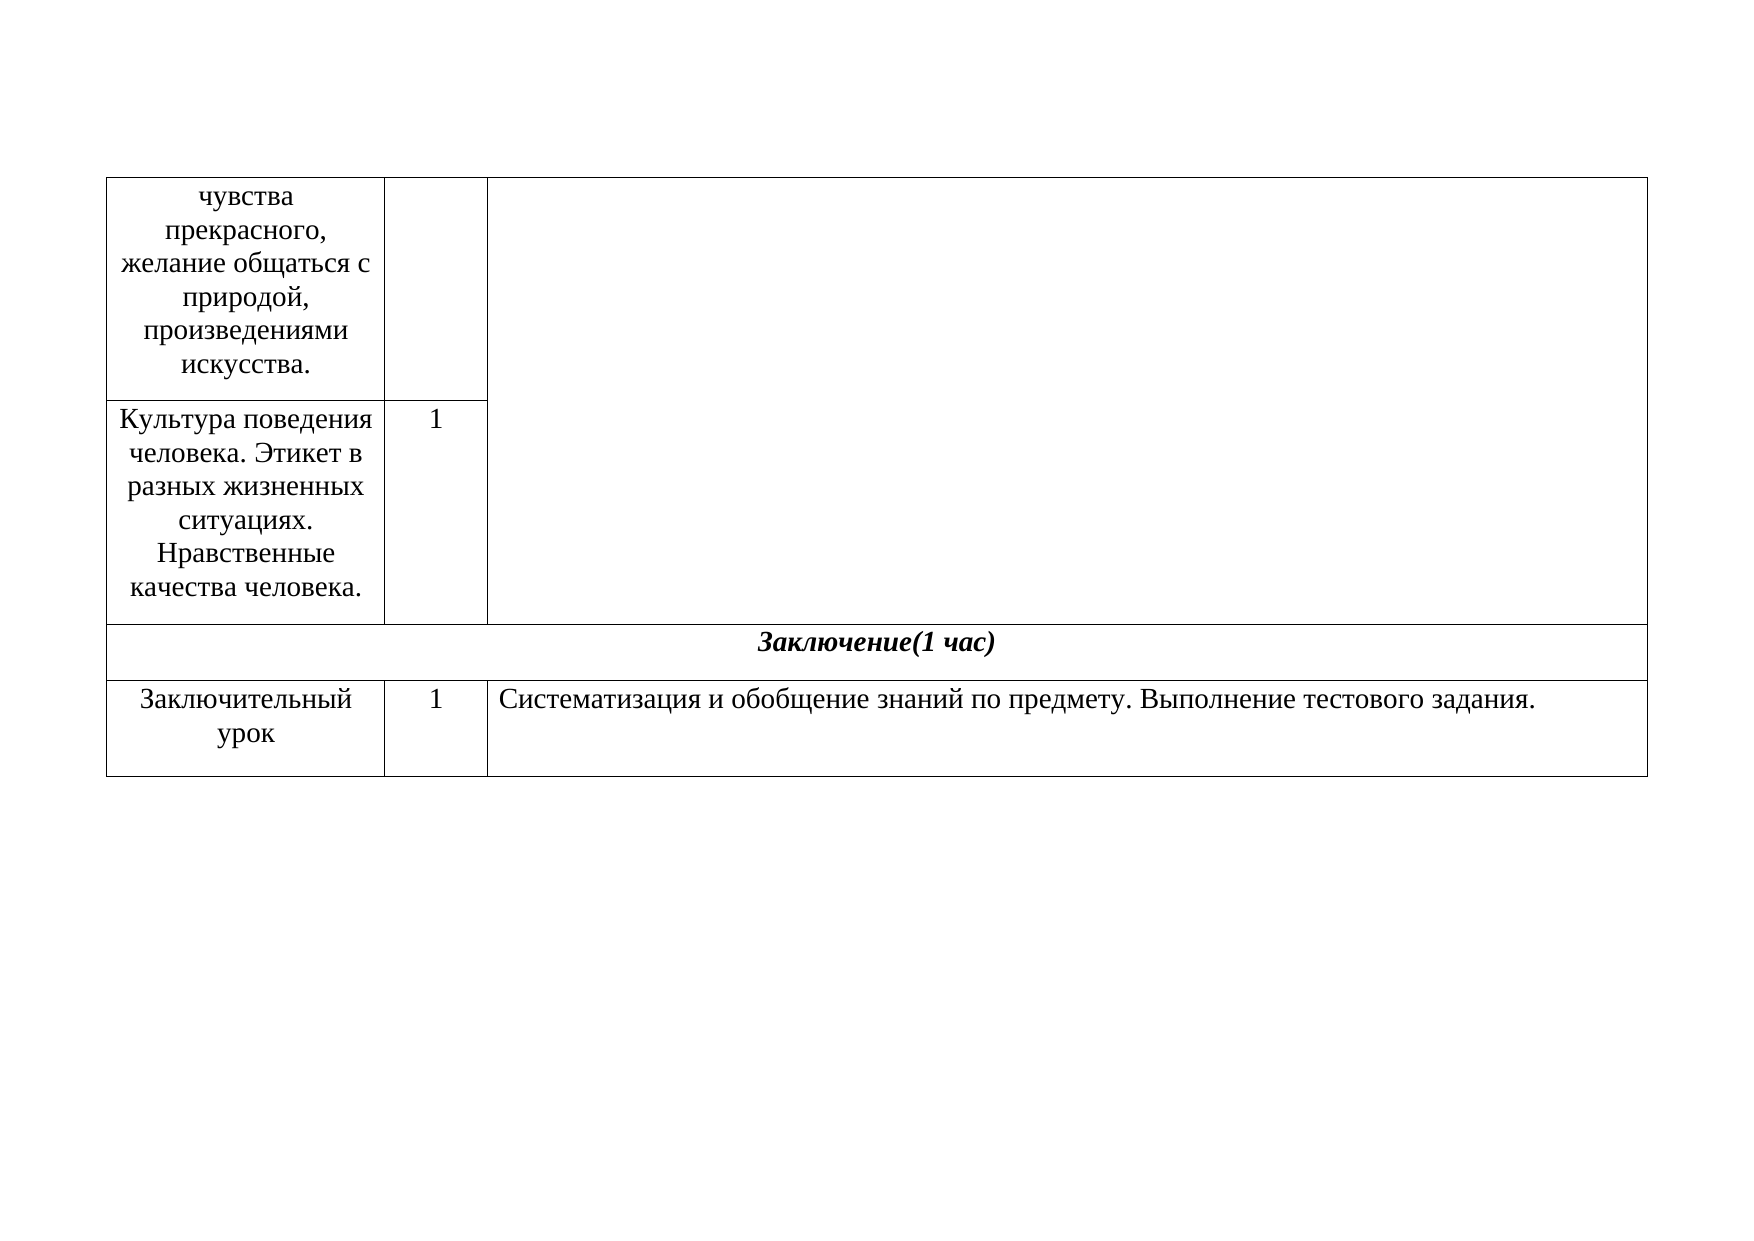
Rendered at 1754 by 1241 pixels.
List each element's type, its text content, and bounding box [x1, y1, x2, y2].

table_cell 1 [385, 178, 487, 400]
table_cell Заключение(1 час) [107, 625, 1647, 680]
table_cell Систематизация и обобщение знаний по предмету. Выполнение тестового задания. [488, 681, 1647, 776]
table_cell 1 [385, 681, 487, 776]
table_cell Заключительный урок [107, 681, 384, 776]
table_cell 1 [385, 401, 487, 623]
table_cell Культура поведения человека. Этикет в разных жизненных ситуациях. Нравственные качества человека. [107, 401, 384, 623]
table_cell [107, 178, 384, 400]
